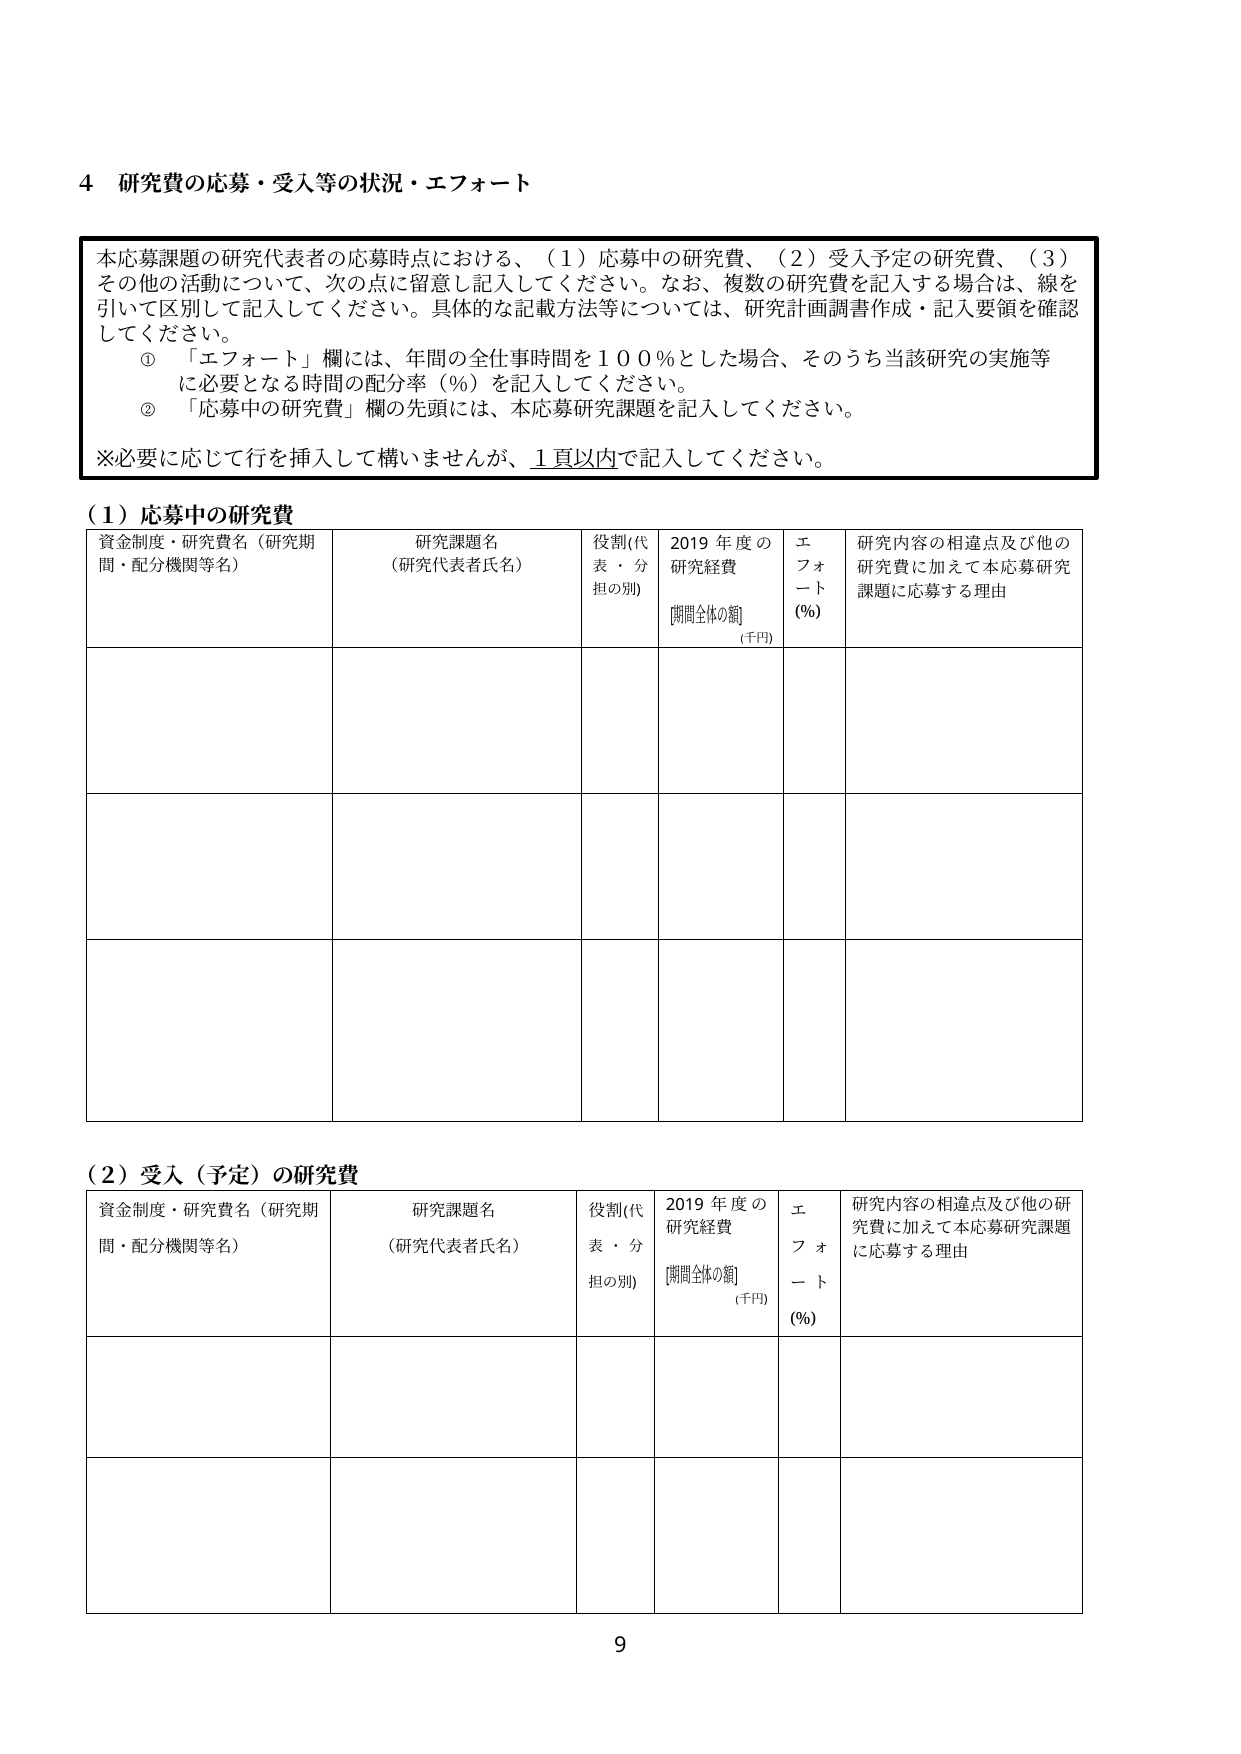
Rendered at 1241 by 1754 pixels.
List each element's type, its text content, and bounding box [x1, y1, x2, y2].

table_header 2019年度の研究経費 [期間全体の額] (千円) [659, 530, 783, 647]
table_cell [87, 1337, 330, 1457]
text （１）応募中の研究費 [75, 498, 1121, 529]
text （２）受入（予定）の研究費 [75, 1158, 1165, 1190]
table_cell [846, 940, 1082, 1121]
table_cell [87, 794, 332, 939]
table_cell [582, 794, 658, 939]
table_cell [846, 794, 1082, 939]
table_cell [779, 1458, 840, 1613]
table_header 研究課題名 （研究代表者氏名） [333, 530, 581, 647]
table_header 2019年度の研究経費 [期間全体の額] (千円) [655, 1191, 778, 1336]
table_header 資金制度・研究費名（研究期間・配分機関等名） [87, 530, 332, 647]
table_cell [784, 794, 845, 939]
table_header 研究内容の相違点及び他の研究費に加えて本応募研究課題に応募する理由 [846, 530, 1082, 647]
table_header 研究課題名 （研究代表者氏名） [331, 1191, 576, 1336]
table_header 資金制度・研究費名（研究期間・配分機関等名） [87, 1191, 330, 1336]
table_cell [779, 1337, 840, 1457]
table_cell [841, 1337, 1082, 1457]
table_header 役割(代表・分担の別) [582, 530, 658, 647]
table_header 研究内容の相違点及び他の研究費に加えて本応募研究課題に応募する理由 [841, 1191, 1082, 1336]
table_cell [87, 940, 332, 1121]
table_cell [841, 1458, 1082, 1613]
table_cell [784, 940, 845, 1121]
table_cell [582, 940, 658, 1121]
table_cell [87, 1458, 330, 1613]
table_header エフォート(%) [779, 1191, 840, 1336]
table_cell [577, 1337, 654, 1457]
text ４ 研究費の応募・受入等の状況・エフォート [75, 164, 1165, 200]
table_cell [331, 1458, 576, 1613]
table_cell [846, 648, 1082, 793]
table_cell [333, 648, 581, 793]
table_header 役割(代表・分担の別) [577, 1191, 654, 1336]
table_cell [331, 1337, 576, 1457]
table_cell [577, 1458, 654, 1613]
table_cell [784, 648, 845, 793]
table_cell [333, 940, 581, 1121]
table_cell [87, 648, 332, 793]
table_cell [659, 940, 783, 1121]
table_cell [659, 648, 783, 793]
table_cell [655, 1458, 778, 1613]
table_cell [582, 648, 658, 793]
table_cell [659, 794, 783, 939]
table_header エフォート(%) [784, 530, 845, 647]
table_cell [333, 794, 581, 939]
table_cell [655, 1337, 778, 1457]
